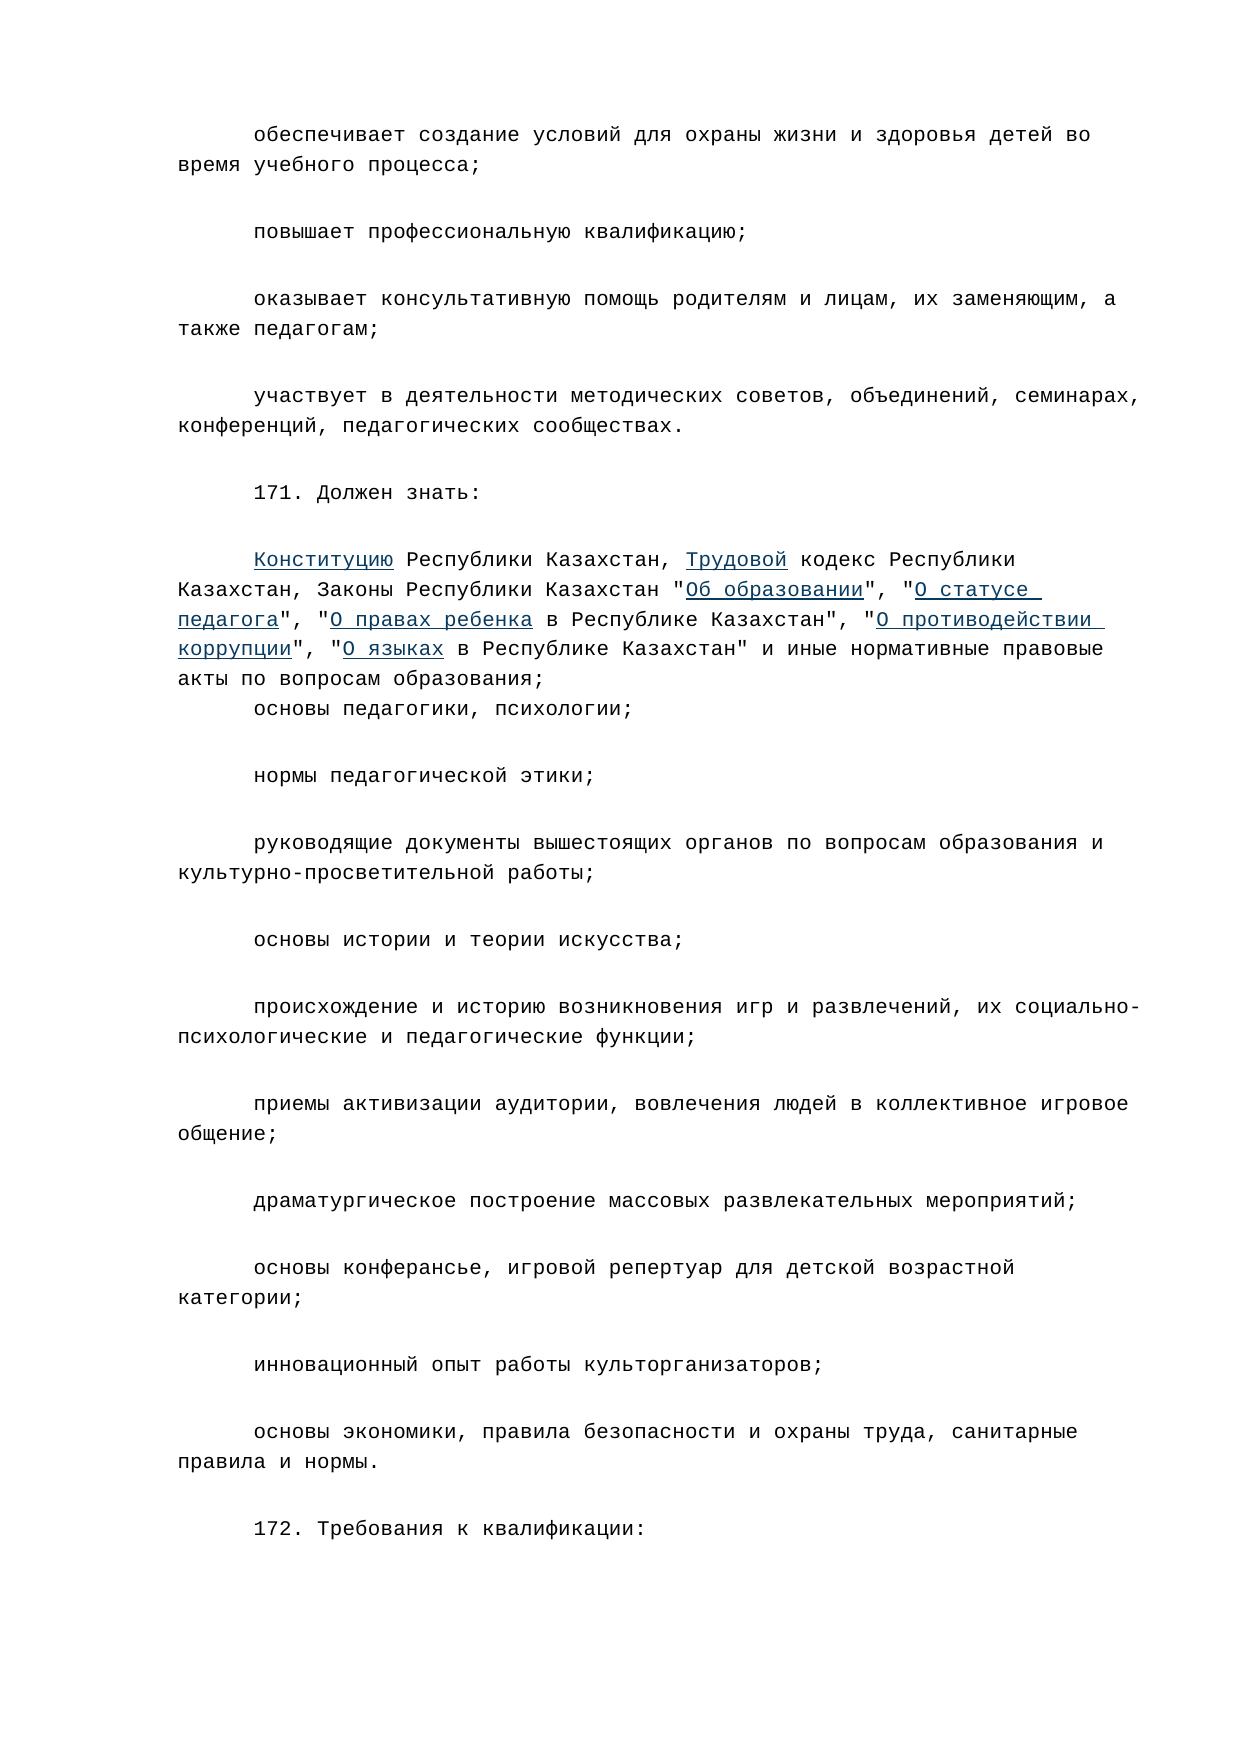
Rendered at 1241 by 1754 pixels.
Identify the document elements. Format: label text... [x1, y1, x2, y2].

text основы конферансье, игровой репертуар для детской возрастной категории; [177, 1251, 1152, 1310]
text 171. Должен знать: [177, 476, 1152, 506]
text нормы педагогической этики; [177, 759, 1152, 788]
text обеспечивает создание условий для охраны жизни и здоровья детей во время учебного процесса; [177, 118, 1152, 177]
text приемы активизации аудитории, вовлечения людей в коллективное игровое общение; [177, 1087, 1152, 1146]
text 172. Требования к квалификации: [177, 1512, 1152, 1542]
text руководящие документы вышестоящих органов по вопросам образования и культурно-просветительной работы; [177, 826, 1152, 885]
text основы истории и теории искусства; [177, 923, 1152, 952]
text основы педагогики, психологии; [177, 692, 1152, 721]
text основы экономики, правила безопасности и охраны труда, санитарные правила и нормы. [177, 1415, 1152, 1474]
text повышает профессиональную квалификацию; [177, 215, 1152, 245]
text происхождение и историю возникновения игр и развлечений, их социально-психологические и педагогические функции; [177, 990, 1152, 1049]
text оказывает консультативную помощь родителям и лицам, их заменяющим, а также педагогам; [177, 282, 1152, 342]
text участвует в деятельности методических советов, объединений, семинарах, конференций, педагогических сообществах. [177, 379, 1152, 438]
text Конституцию Республики Казахстан, Трудовой кодекс Республики Казахстан, Законы Республики Казахстан "Об образовании", "О статусе педагога", "О правах ребенка в Республике Казахстан", "О противодействии коррупции", "О языках в Республике Казахстан" и иные нормативные правовые акты по вопросам образования; [177, 543, 1152, 692]
text драматургическое построение массовых развлекательных мероприятий; [177, 1184, 1152, 1213]
text инновационный опыт работы культорганизаторов; [177, 1348, 1152, 1377]
